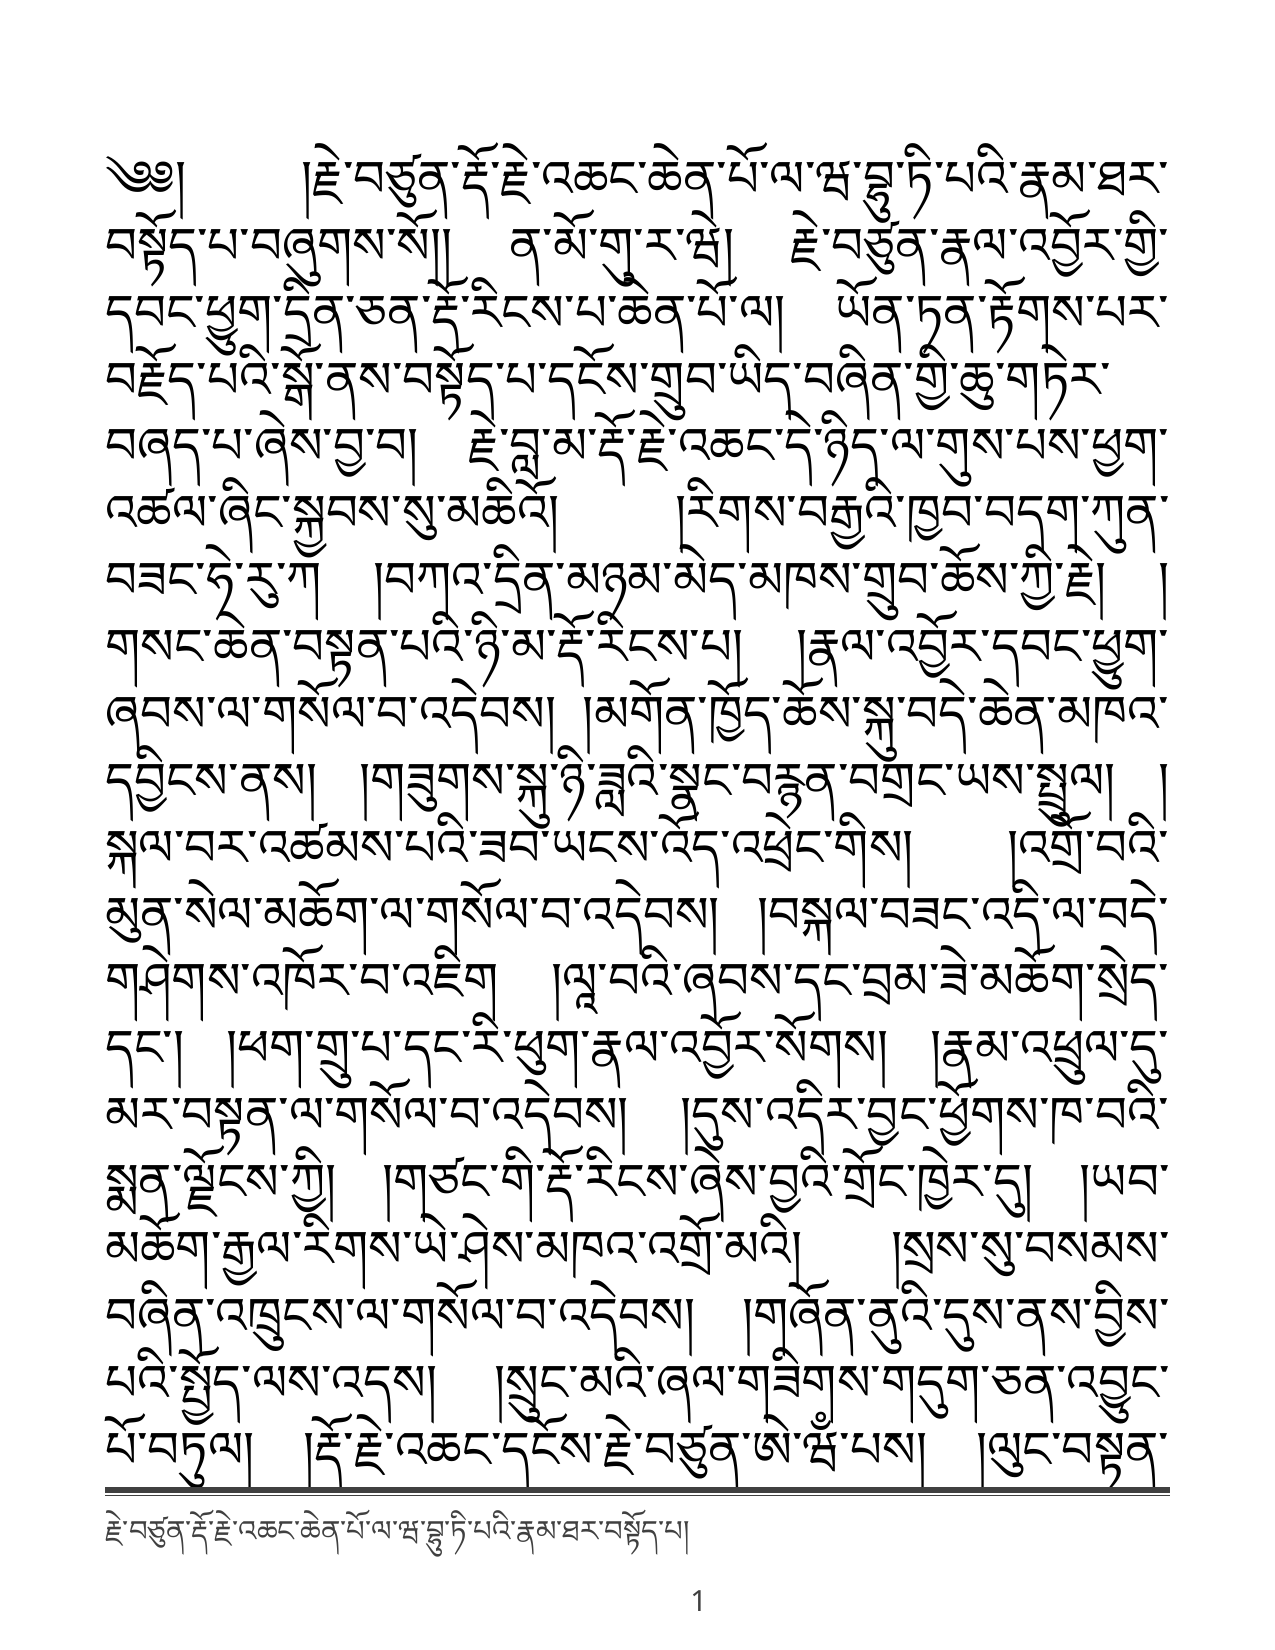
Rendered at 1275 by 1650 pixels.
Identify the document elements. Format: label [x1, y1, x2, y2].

text [105, 150, 1170, 1479]
